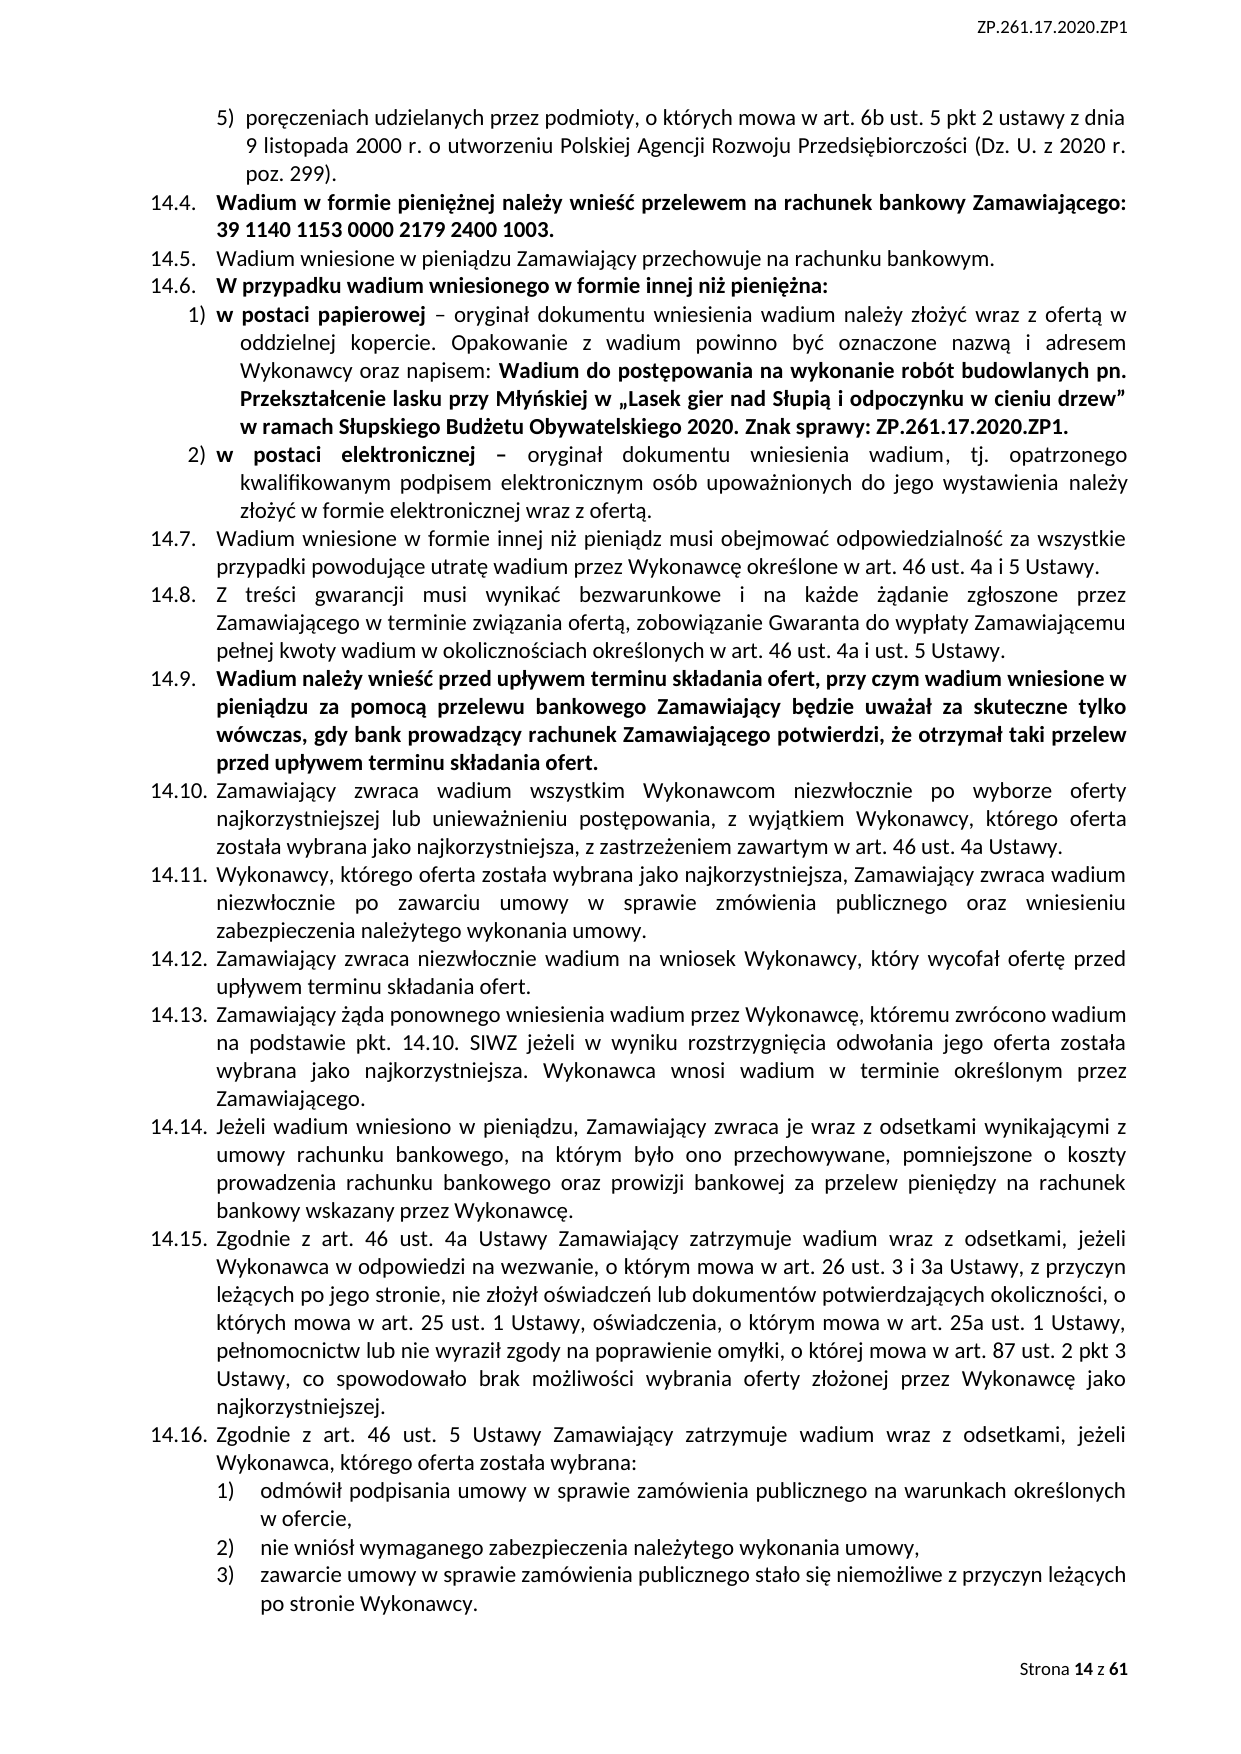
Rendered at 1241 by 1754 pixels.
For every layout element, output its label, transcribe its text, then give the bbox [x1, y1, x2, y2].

list Zamawiający zwraca niezwłocznie wadium na wniosek Wykonawcy, który wycofał ofertę przed upływem terminu składania ofert. [150, 944, 1128, 1000]
list W przypadku wadium wniesionego w formie innej niż pieniężna: [150, 272, 1128, 300]
list zawarcie umowy w sprawie zamówienia publicznego stało się niemożliwe z przyczyn leżących po stronie Wykonawcy. [216, 1561, 1128, 1617]
list poręczeniach udzielanych przez podmioty, o których mowa w art. 6b ust. 5 pkt 2 ustawy z dnia 9 listopada 2000 r. o utworzeniu Polskiej Agencji Rozwoju Przedsiębiorczości (Dz. U. z 2020 r. poz. 299). [216, 103, 1128, 188]
list w postaci papierowej – oryginał dokumentu wniesienia wadium należy złożyć wraz z ofertą w oddzielnej kopercie. Opakowanie z wadium powinno być oznaczone nazwą i adresem Wykonawcy oraz napisem: Wadium do postępowania na wykonanie robót budowlanych pn. Przekształcenie lasku przy Młyńskiej w „Lasek gier nad Słupią i odpoczynku w cieniu drzew” w ramach Słupskiego Budżetu Obywatelskiego 2020. Znak sprawy: ZP.261.17.2020.ZP1. [187, 300, 1128, 440]
list Zgodnie z art. 46 ust. 5 Ustawy Zamawiający zatrzymuje wadium wraz z odsetkami, jeżeli Wykonawca, którego oferta została wybrana: [150, 1421, 1128, 1477]
list Z treści gwarancji musi wynikać bezwarunkowe i na każde żądanie zgłoszone przez Zamawiającego w terminie związania ofertą, zobowiązanie Gwaranta do wypłaty Zamawiającemu pełnej kwoty wadium w okolicznościach określonych w art. 46 ust. 4a i ust. 5 Ustawy. [150, 580, 1128, 664]
list Zgodnie z art. 46 ust. 4a Ustawy Zamawiający zatrzymuje wadium wraz z odsetkami, jeżeli Wykonawca w odpowiedzi na wezwanie, o którym mowa w art. 26 ust. 3 i 3a Ustawy, z przyczyn leżących po jego stronie, nie złożył oświadczeń lub dokumentów potwierdzających okoliczności, o których mowa w art. 25 ust. 1 Ustawy, oświadczenia, o którym mowa w art. 25a ust. 1 Ustawy, pełnomocnictw lub nie wyraził zgody na poprawienie omyłki, o której mowa w art. 87 ust. 2 pkt 3 Ustawy, co spowodowało brak możliwości wybrania oferty złożonej przez Wykonawcę jako najkorzystniejszej. [150, 1224, 1128, 1421]
list Wykonawcy, którego oferta została wybrana jako najkorzystniejsza, Zamawiający zwraca wadium niezwłocznie po zawarciu umowy w sprawie zmówienia publicznego oraz wniesieniu zabezpieczenia należytego wykonania umowy. [150, 860, 1128, 944]
list Wadium należy wnieść przed upływem terminu składania ofert, przy czym wadium wniesione w pieniądzu za pomocą przelewu bankowego Zamawiający będzie uważał za skuteczne tylko wówczas, gdy bank prowadzący rachunek Zamawiającego potwierdzi, że otrzymał taki przelew przed upływem terminu składania ofert. [150, 664, 1128, 776]
list w postaci elektronicznej – oryginał dokumentu wniesienia wadium, tj. opatrzonego kwalifikowanym podpisem elektronicznym osób upoważnionych do jego wystawienia należy złożyć w formie elektronicznej wraz z ofertą. [187, 440, 1128, 524]
list Zamawiający zwraca wadium wszystkim Wykonawcom niezwłocznie po wyborze oferty najkorzystniejszej lub unieważnieniu postępowania, z wyjątkiem Wykonawcy, którego oferta została wybrana jako najkorzystniejsza, z zastrzeżeniem zawartym w art. 46 ust. 4a Ustawy. [150, 776, 1128, 860]
list Jeżeli wadium wniesiono w pieniądzu, Zamawiający zwraca je wraz z odsetkami wynikającymi z umowy rachunku bankowego, na którym było ono przechowywane, pomniejszone o koszty prowadzenia rachunku bankowego oraz prowizji bankowej za przelew pieniędzy na rachunek bankowy wskazany przez Wykonawcę. [150, 1112, 1128, 1224]
list Wadium w formie pieniężnej należy wnieść przelewem na rachunek bankowy Zamawiającego: 39 1140 1153 0000 2179 2400 1003. [150, 188, 1128, 244]
list Wadium wniesione w formie innej niż pieniądz musi obejmować odpowiedzialność za wszystkie przypadki powodujące utratę wadium przez Wykonawcę określone w art. 46 ust. 4a i 5 Ustawy. [150, 524, 1128, 580]
list Wadium wniesione w pieniądzu Zamawiający przechowuje na rachunku bankowym. [150, 244, 1128, 272]
list Zamawiający żąda ponownego wniesienia wadium przez Wykonawcę, któremu zwrócono wadium na podstawie pkt. 14.10. SIWZ jeżeli w wyniku rozstrzygnięcia odwołania jego oferta została wybrana jako najkorzystniejsza. Wykonawca wnosi wadium w terminie określonym przez Zamawiającego. [150, 1000, 1128, 1112]
list nie wniósł wymaganego zabezpieczenia należytego wykonania umowy, [216, 1533, 1128, 1561]
list odmówił podpisania umowy w sprawie zamówienia publicznego na warunkach określonych w ofercie, [216, 1477, 1128, 1533]
